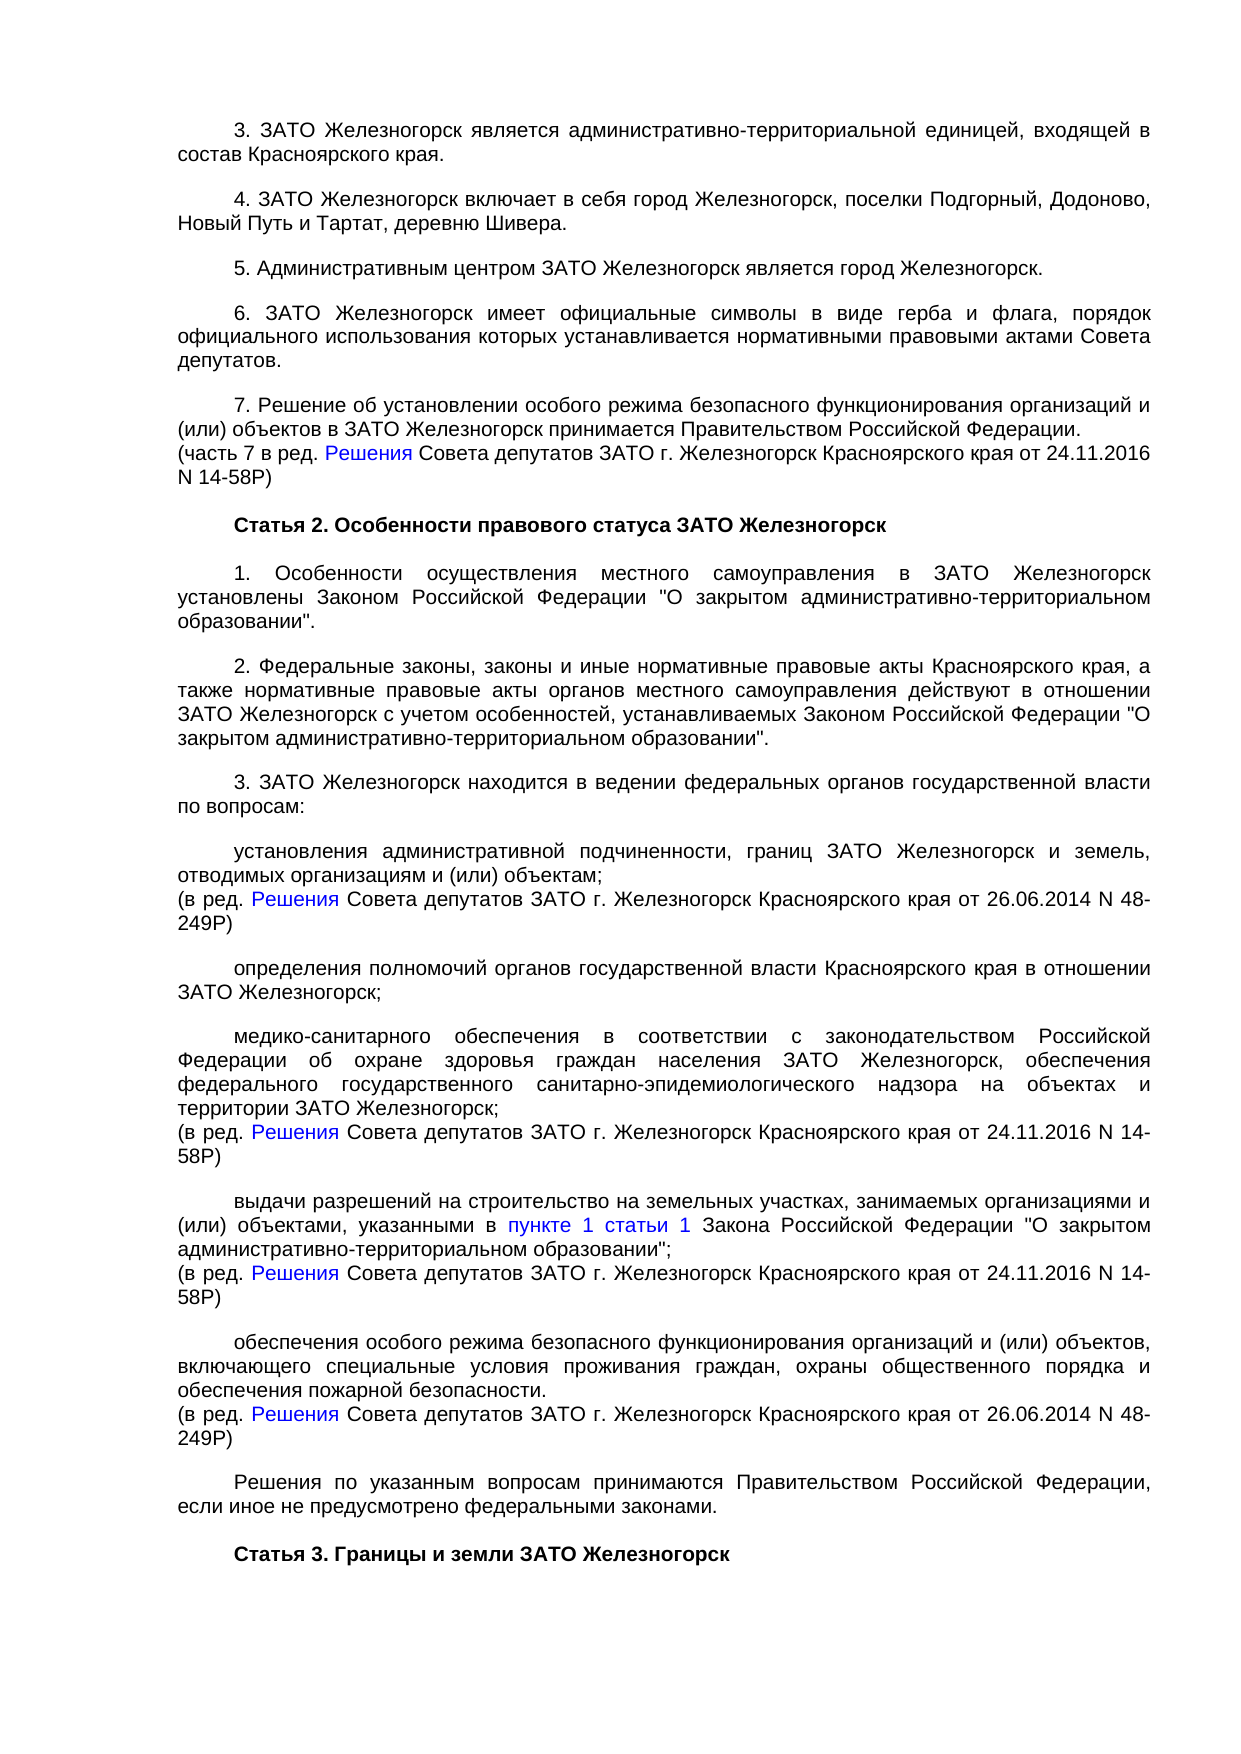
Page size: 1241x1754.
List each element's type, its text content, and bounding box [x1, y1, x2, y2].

text (в ред. Решения Совета депутатов ЗАТО г. Железногорск Красноярского края от 24.11.2016 N 14-58Р) [177, 1120, 1152, 1168]
text (в ред. Решения Совета депутатов ЗАТО г. Железногорск Красноярского края от 26.06.2014 N 48-249Р) [177, 1401, 1152, 1449]
text Решения по указанным вопросам принимаются Правительством Российской Федерации, если иное не предусмотрено федеральными законами. [177, 1470, 1152, 1518]
title Статья 2. Особенности правового статуса ЗАТО Железногорск [177, 513, 1152, 537]
title Статья 3. Границы и земли ЗАТО Железногорск [177, 1542, 1152, 1566]
text обеспечения особого режима безопасного функционирования организаций и (или) объектов, включающего специальные условия проживания граждан, охраны общественного порядка и обеспечения пожарной безопасности. [177, 1329, 1152, 1401]
text (в ред. Решения Совета депутатов ЗАТО г. Железногорск Красноярского края от 26.06.2014 N 48-249Р) [177, 887, 1152, 935]
text 5. Административным центром ЗАТО Железногорск является город Железногорск. [177, 256, 1152, 279]
text определения полномочий органов государственной власти Красноярского края в отношении ЗАТО Железногорск; [177, 956, 1152, 1003]
text 3. ЗАТО Железногорск является административно-территориальной единицей, входящей в состав Красноярского края. [177, 118, 1152, 166]
text 1. Особенности осуществления местного самоуправления в ЗАТО Железногорск установлены Законом Российской Федерации "О закрытом административно-территориальном образовании". [177, 561, 1152, 633]
text 4. ЗАТО Железногорск включает в себя город Железногорск, поселки Подгорный, Додоново, Новый Путь и Тартат, деревню Шивера. [177, 187, 1152, 235]
text установления административной подчиненности, границ ЗАТО Железногорск и земель, отводимых организациям и (или) объектам; [177, 839, 1152, 887]
text (часть 7 в ред. Решения Совета депутатов ЗАТО г. Железногорск Красноярского края от 24.11.2016 N 14-58Р) [177, 441, 1152, 489]
text выдачи разрешений на строительство на земельных участках, занимаемых организациями и (или) объектами, указанными в пункте 1 статьи 1 Закона Российской Федерации "О закрытом административно-территориальном образовании"; [177, 1189, 1152, 1261]
text (в ред. Решения Совета депутатов ЗАТО г. Железногорск Красноярского края от 24.11.2016 N 14-58Р) [177, 1261, 1152, 1309]
text 2. Федеральные законы, законы и иные нормативные правовые акты Красноярского края, а также нормативные правовые акты органов местного самоуправления действуют в отношении ЗАТО Железногорск с учетом особенностей, устанавливаемых Законом Российской Федерации "О закрытом административно-территориальном образовании". [177, 653, 1152, 749]
text медико-санитарного обеспечения в соответствии с законодательством Российской Федерации об охране здоровья граждан населения ЗАТО Железногорск, обеспечения федерального государственного санитарно-эпидемиологического надзора на объектах и территории ЗАТО Железногорск; [177, 1024, 1152, 1120]
text 3. ЗАТО Железногорск находится в ведении федеральных органов государственной власти по вопросам: [177, 770, 1152, 818]
text 6. ЗАТО Железногорск имеет официальные символы в виде герба и флага, порядок официального использования которых устанавливается нормативными правовыми актами Совета депутатов. [177, 300, 1152, 372]
text 7. Решение об установлении особого режима безопасного функционирования организаций и (или) объектов в ЗАТО Железногорск принимается Правительством Российской Федерации. [177, 393, 1152, 441]
